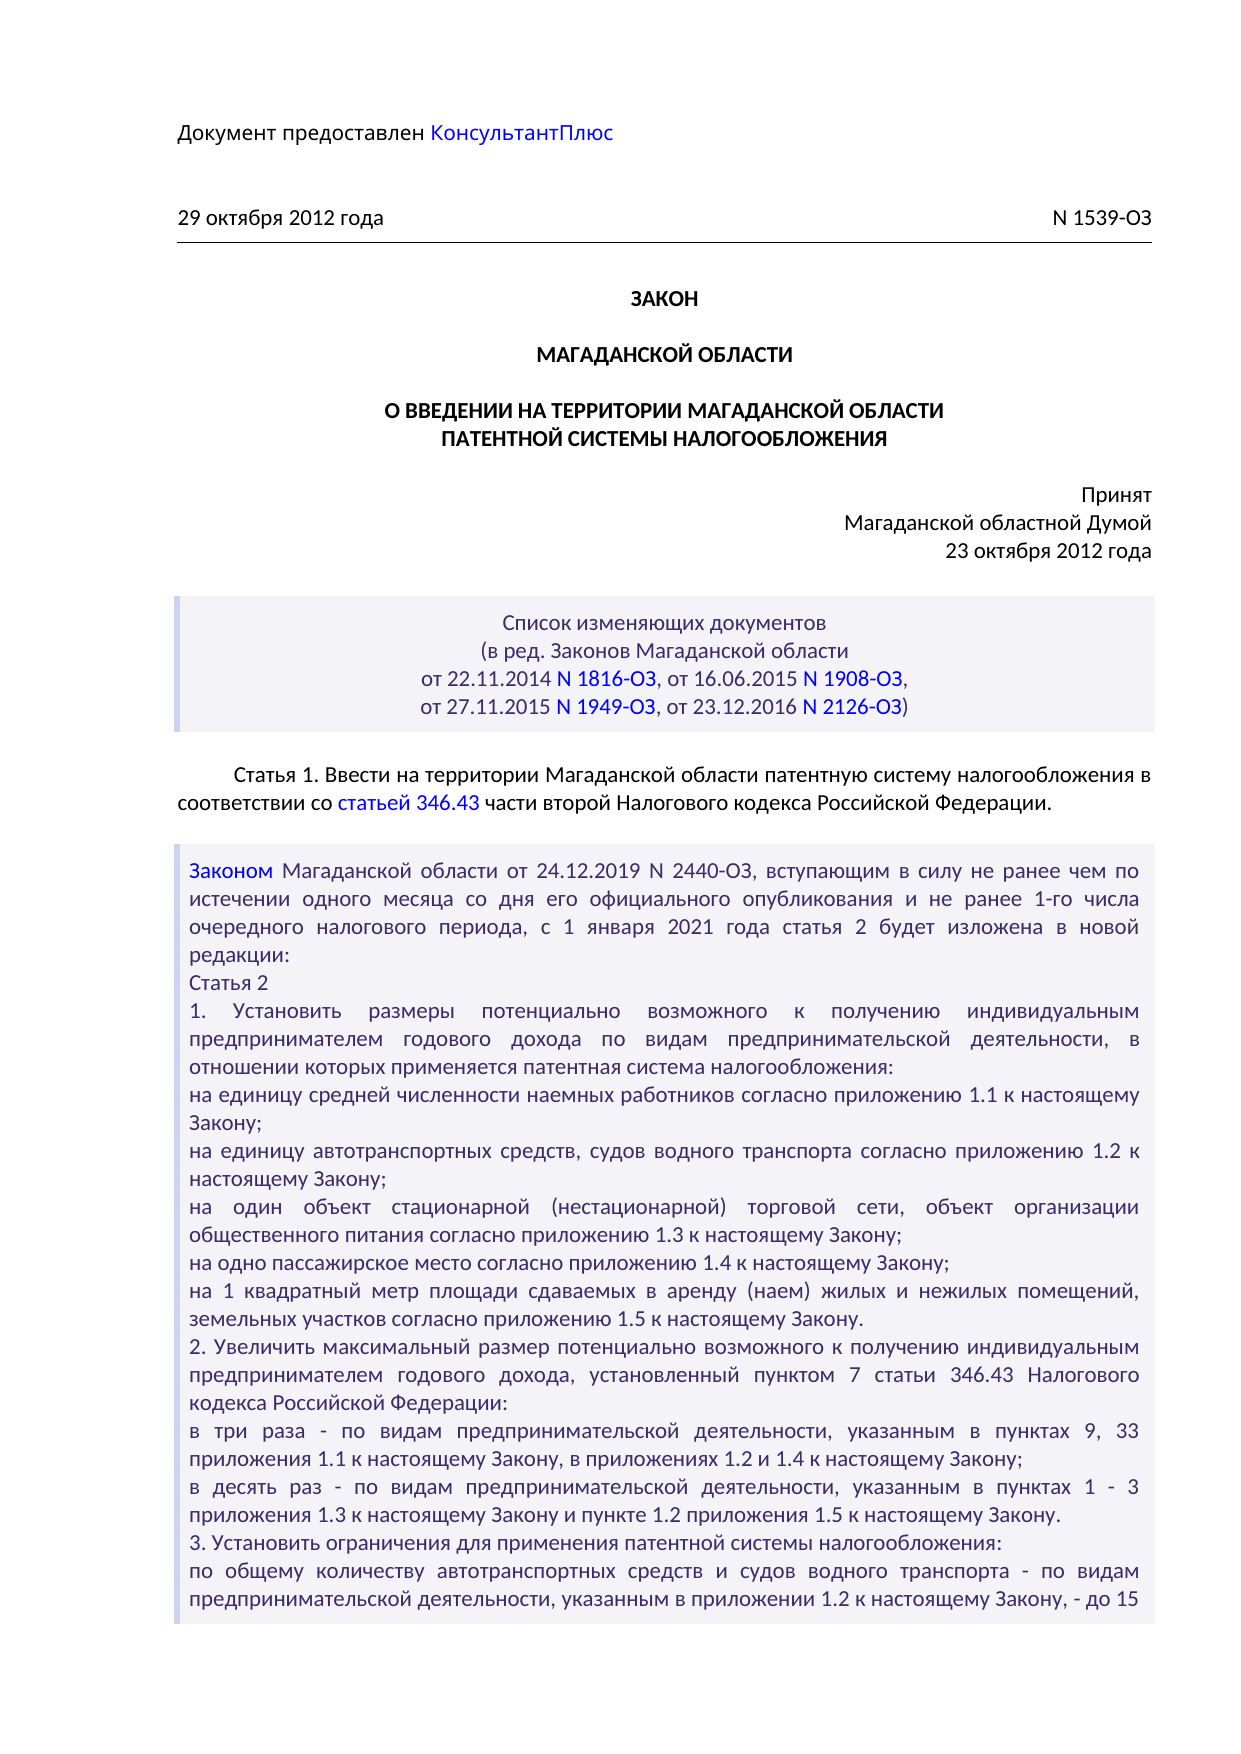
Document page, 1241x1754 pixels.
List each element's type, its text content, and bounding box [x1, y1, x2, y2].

text Статья 1. Ввести на территории Магаданской области патентную систему налогообложения в соответствии со статьей 346.43 части второй Налогового кодекса Российской Федерации. [177, 760, 1152, 816]
text 23 октября 2012 года [177, 536, 1152, 564]
table_header 29 октября 2012 года [177, 203, 664, 231]
table_header Список изменяющих документов (в ред. Законов Магаданской области от 22.11.2014 N 1816-ОЗ, от 16.06.2015 N 1908-ОЗ, от 27.11.2015 N 1949-ОЗ, от 23.12.2016 N 2126-ОЗ) [180, 596, 1149, 732]
text Принят [177, 480, 1152, 508]
title ПАТЕНТНОЙ СИСТЕМЫ НАЛОГООБЛОЖЕНИЯ [177, 424, 1152, 452]
text Магаданской областной Думой [177, 508, 1152, 536]
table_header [180, 844, 1149, 1624]
title Документ предоставлен КонсультантПлюс [177, 118, 1152, 175]
title ЗАКОН [177, 284, 1152, 312]
table_header N 1539-ОЗ [664, 203, 1152, 231]
title О ВВЕДЕНИИ НА ТЕРРИТОРИИ МАГАДАНСКОЙ ОБЛАСТИ [177, 396, 1152, 424]
title МАГАДАНСКОЙ ОБЛАСТИ [177, 340, 1152, 368]
